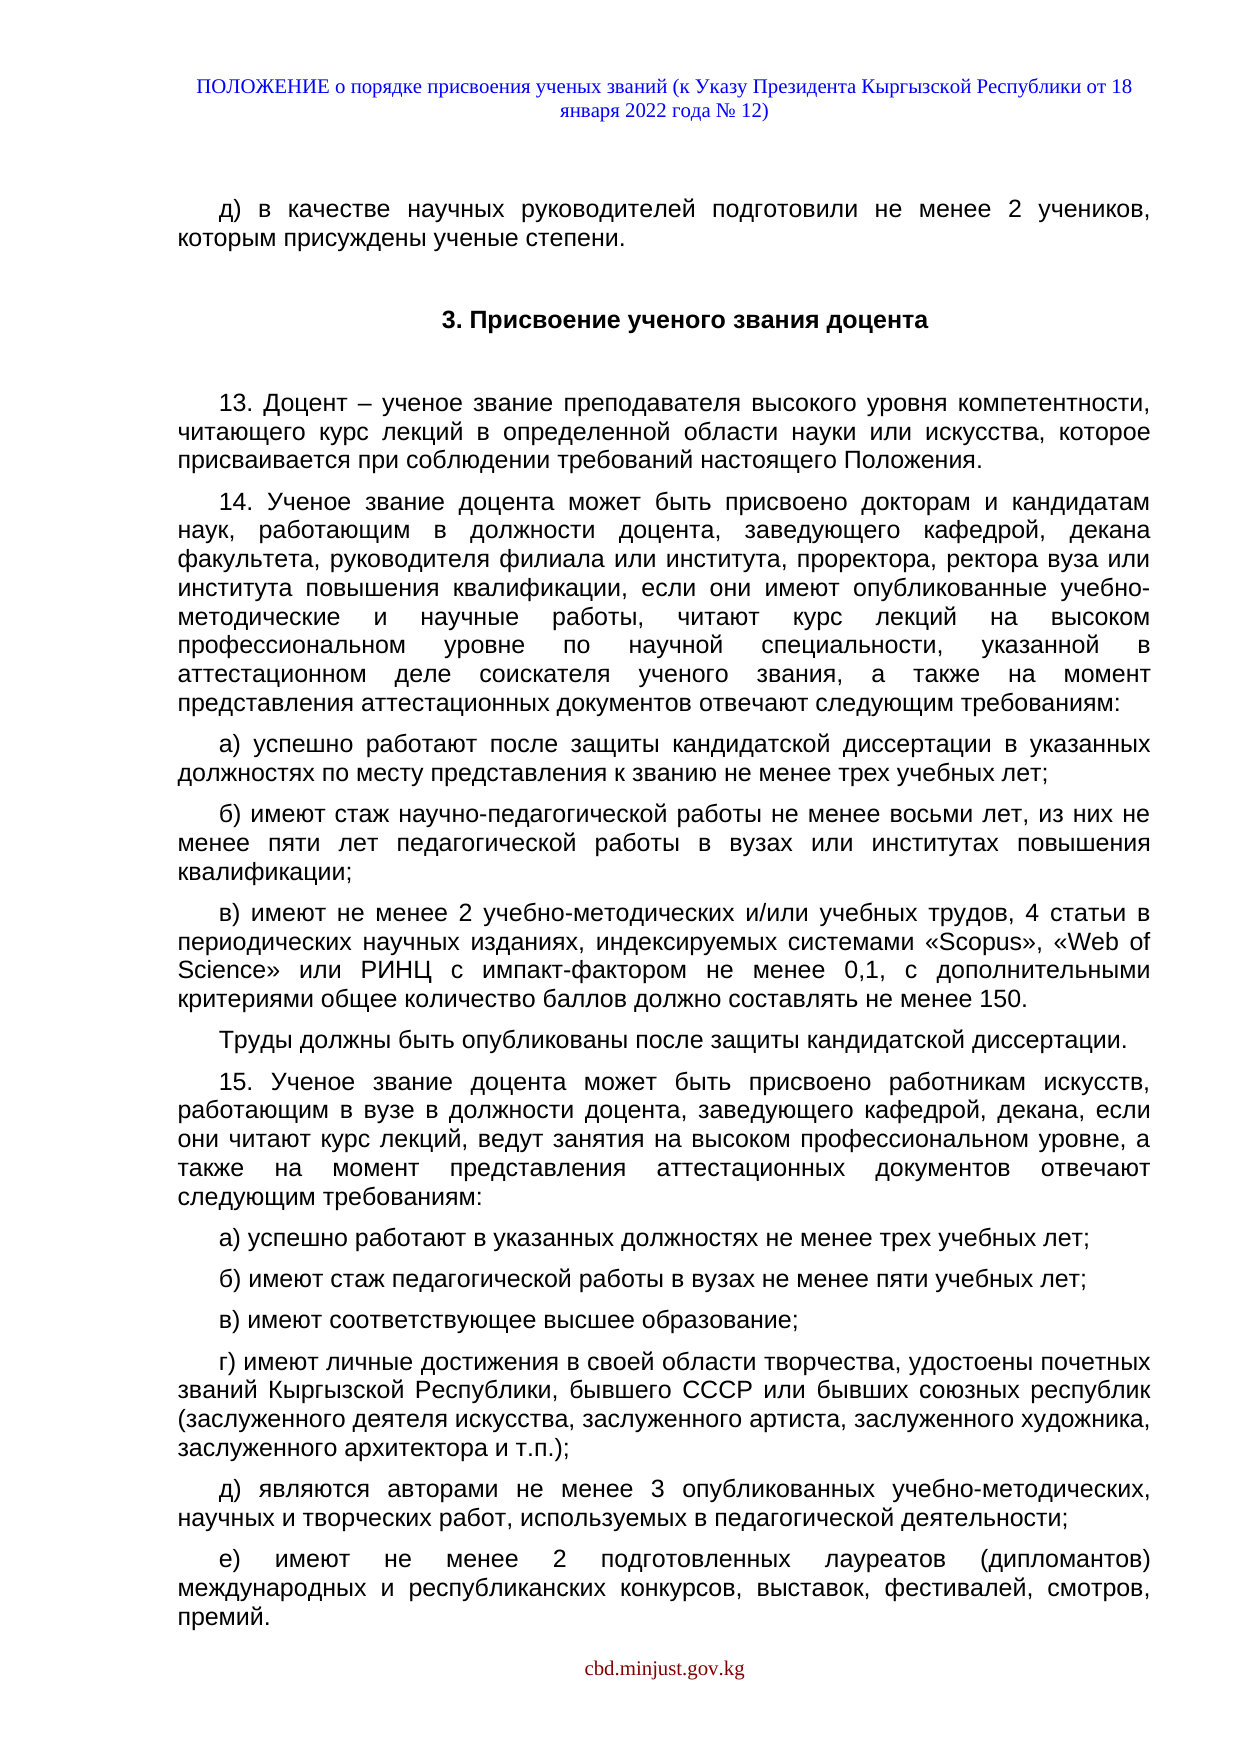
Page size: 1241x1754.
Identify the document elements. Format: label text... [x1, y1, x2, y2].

text е) имеют не менее 2 подготовленных лауреатов (дипломантов) международных и республиканских конкурсов, выставок, фестивалей, смотров, премий. [177, 1544, 1152, 1630]
text Труды должны быть опубликованы после защиты кандидатской диссертации. [177, 1025, 1152, 1054]
text а) успешно работают после защиты кандидатской диссертации в указанных должностях по месту представления к званию не менее трех учебных лет; [177, 729, 1152, 787]
text б) имеют стаж педагогической работы в вузах не менее пяти учебных лет; [177, 1264, 1152, 1293]
text 3. Присвоение ученого звания доцента [177, 305, 1152, 334]
text а) успешно работают в указанных должностях не менее трех учебных лет; [177, 1223, 1152, 1252]
text д) в качестве научных руководителей подготовили не менее 2 учеников, которым присуждены ученые степени. [177, 194, 1152, 252]
text 13. Доцент – ученое звание преподавателя высокого уровня компетентности, читающего курс лекций в определенной области науки или искусства, которое присваивается при соблюдении требований настоящего Положения. [177, 388, 1152, 474]
text 14. Ученое звание доцента может быть присвоено докторам и кандидатам наук, работающим в должности доцента, заведующего кафедрой, декана факультета, руководителя филиала или института, проректора, ректора вуза или института повышения квалификации, если они имеют опубликованные учебно-методические и научные работы, читают курс лекций на высоком профессиональном уровне по научной специальности, указанной в аттестационном деле соискателя ученого звания, а также на момент представления аттестационных документов отвечают следующим требованиям: [177, 487, 1152, 717]
text д) являются авторами не менее 3 опубликованных учебно-методических, научных и творческих работ, используемых в педагогической деятельности; [177, 1474, 1152, 1532]
text 15. Ученое звание доцента может быть присвоено работникам искусств, работающим в вузе в должности доцента, заведующего кафедрой, декана, если они читают курс лекций, ведут занятия на высоком профессиональном уровне, а также на момент представления аттестационных документов отвечают следующим требованиям: [177, 1067, 1152, 1210]
text в) имеют соответствующее высшее образование; [177, 1305, 1152, 1334]
text г) имеют личные достижения в своей области творчества, удостоены почетных званий Кыргызской Республики, бывшего СССР или бывших союзных республик (заслуженного деятеля искусства, заслуженного артиста, заслуженного художника, заслуженного архитектора и т.п.); [177, 1347, 1152, 1462]
text б) имеют стаж научно-педагогической работы не менее восьми лет, из них не менее пяти лет педагогической работы в вузах или институтах повышения квалификации; [177, 799, 1152, 885]
text в) имеют не менее 2 учебно-методических и/или учебных трудов, 4 статьи в периодических научных изданиях, индексируемых системами «Scopus», «Web of Science» или РИНЦ с импакт-фактором не менее 0,1, с дополнительными критериями общее количество баллов должно составлять не менее 150. [177, 898, 1152, 1013]
